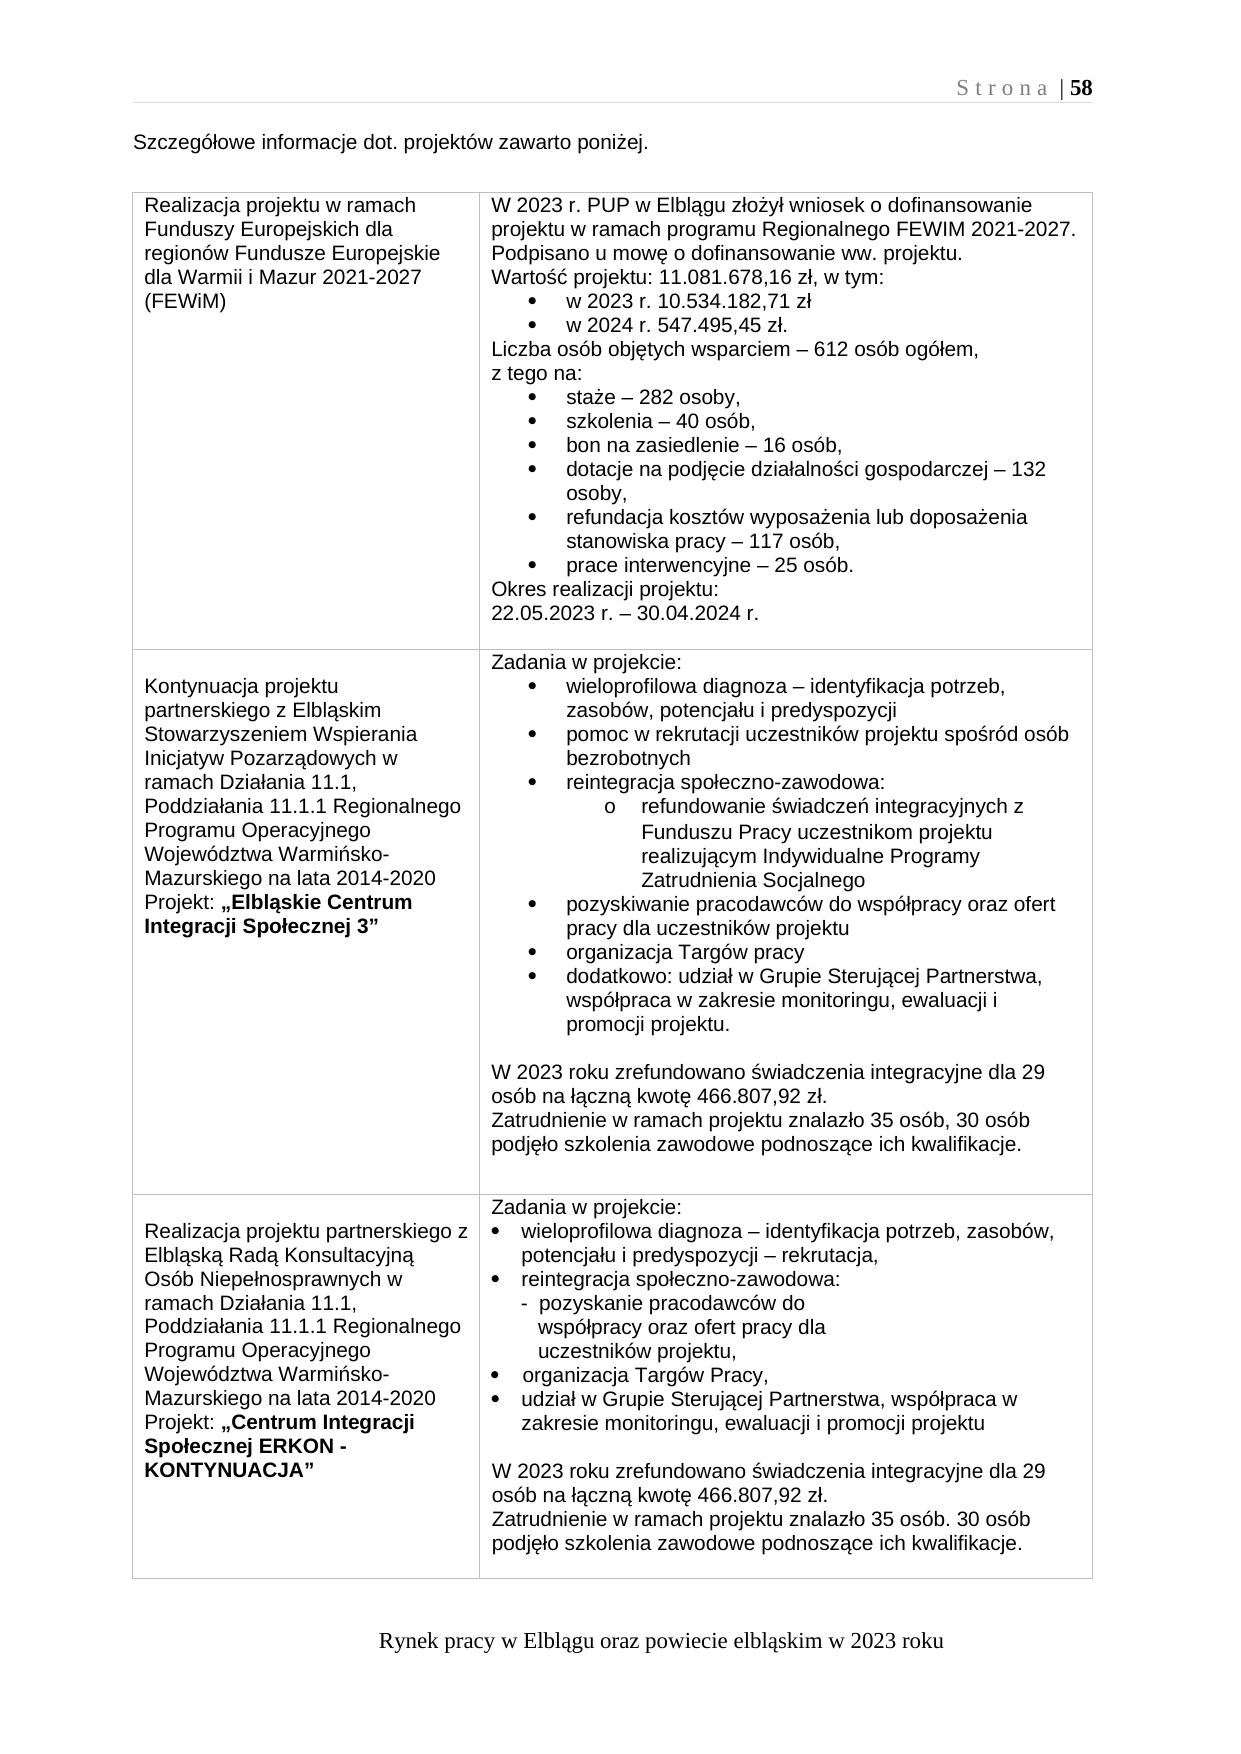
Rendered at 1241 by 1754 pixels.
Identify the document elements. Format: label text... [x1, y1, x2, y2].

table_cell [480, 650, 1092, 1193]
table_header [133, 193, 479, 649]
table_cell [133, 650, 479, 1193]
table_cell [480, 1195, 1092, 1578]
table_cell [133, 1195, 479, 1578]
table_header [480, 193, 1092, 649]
text Szczegółowe informacje dot. projektów zawarto poniżej. [133, 129, 1092, 153]
